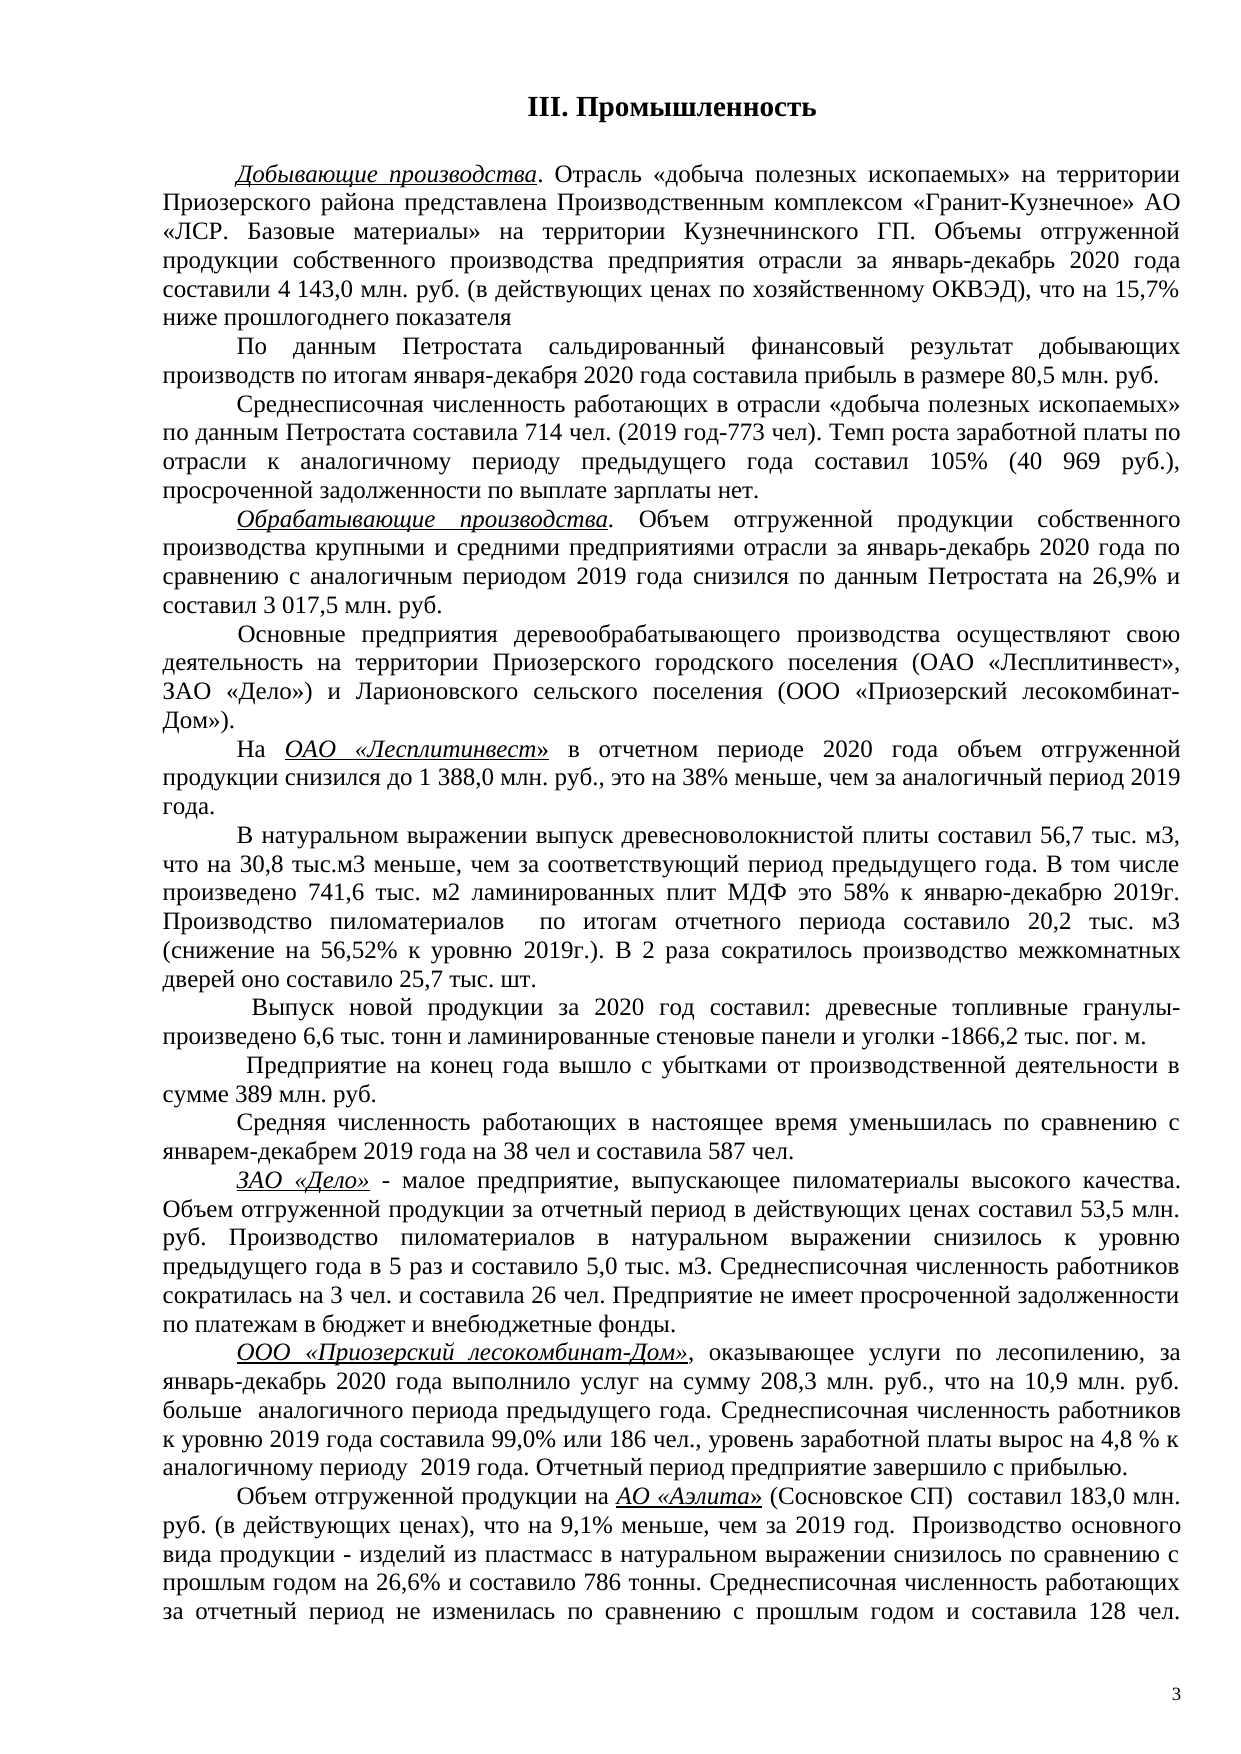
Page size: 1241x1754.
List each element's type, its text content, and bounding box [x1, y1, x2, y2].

text Предприятие на конец года вышло с убытками от производственной деятельности в сумме 389 млн. руб. [162, 1050, 1181, 1107]
text ООО «Приозерский лесокомбинат-Дом», оказывающее услуги по лесопилению, за январь-декабрь 2020 года выполнило услуг на сумму 208,3 млн. руб., что на 10,9 млн. руб. больше аналогичного периода предыдущего года. Среднесписочная численность работников к уровню 2019 года составила 99,0% или 186 чел., уровень заработной платы вырос на 4,8 % к аналогичному периоду 2019 года. Отчетный период предприятие завершило с прибылью. [162, 1337, 1181, 1481]
text Обрабатывающие производства. Объем отгруженной продукции собственного производства крупными и средними предприятиями отрасли за январь-декабрь 2020 года по сравнению с аналогичным периодом 2019 года снизился по данным Петростата на 26,9% и составил 3 017,5 млн. руб. [162, 504, 1181, 619]
text III. Промышленность [162, 89, 1181, 122]
text На ОАО «Лесплитинвест» в отчетном периоде 2020 года объем отгруженной продукции снизился до 1 388,0 млн. руб., это на 38% меньше, чем за аналогичный период 2019 года. [162, 734, 1181, 820]
text Основные предприятия деревообрабатывающего производства осуществляют свою деятельность на территории Приозерского городского поселения (ОАО «Лесплитинвест», ЗАО «Дело») и Ларионовского сельского поселения (ООО «Приозерский лесокомбинат- Дом»). [162, 619, 1181, 734]
text Выпуск новой продукции за 2020 год составил: древесные топливные гранулы- произведено 6,6 тыс. тонн и ламинированные стеновые панели и уголки -1866,2 тыс. пог. м. [162, 992, 1181, 1050]
text ЗАО «Дело» - малое предприятие, выпускающее пиломатериалы высокого качества. Объем отгруженной продукции за отчетный период в действующих ценах составил 53,5 млн. руб. Производство пиломатериалов в натуральном выражении снизилось к уровню предыдущего года в 5 раз и составило 5,0 тыс. м3. Среднесписочная численность работников сократилась на 3 чел. и составила 26 чел. Предприятие не имеет просроченной задолженности по платежам в бюджет и внебюджетные фонды. [162, 1165, 1181, 1337]
text Средняя численность работающих в настоящее время уменьшилась по сравнению с январем-декабрем 2019 года на 38 чел и составила 587 чел. [162, 1107, 1181, 1165]
text По данным Петростата сальдированный финансовый результат добывающих производств по итогам января-декабря 2020 года составила прибыль в размере 80,5 млн. руб. [162, 331, 1181, 389]
text Среднесписочная численность работающих в отрасли «добыча полезных ископаемых» по данным Петростата составила 714 чел. (2019 год-773 чел). Темп роста заработной платы по отрасли к аналогичному периоду предыдущего года составил 105% (40 969 руб.), просроченной задолженности по выплате зарплаты нет. [162, 389, 1181, 504]
text В натуральном выражении выпуск древесноволокнистой плиты составил 56,7 тыс. м3, что на 30,8 тыс.м3 меньше, чем за соответствующий период предыдущего года. В том числе произведено 741,6 тыс. м2 ламинированных плит МДФ это 58% к январю-декабрю 2019г. Производство пиломатериалов по итогам отчетного периода составило 20,2 тыс. м3 (снижение на 56,52% к уровню 2019г.). В 2 раза сократилось производство межкомнатных дверей оно составило 25,7 тыс. шт. [162, 820, 1181, 992]
text Добывающие производства. Отрасль «добыча полезных ископаемых» на территории Приозерского района представлена Производственным комплексом «Гранит-Кузнечное» АО «ЛСР. Базовые материалы» на территории Кузнечнинского ГП. Объемы отгруженной продукции собственного производства предприятия отрасли за январь-декабрь 2020 года составили 4 143,0 млн. руб. (в действующих ценах по хозяйственному ОКВЭД), что на 15,7% ниже прошлогоднего показателя [162, 159, 1181, 331]
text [162, 1481, 1181, 1625]
